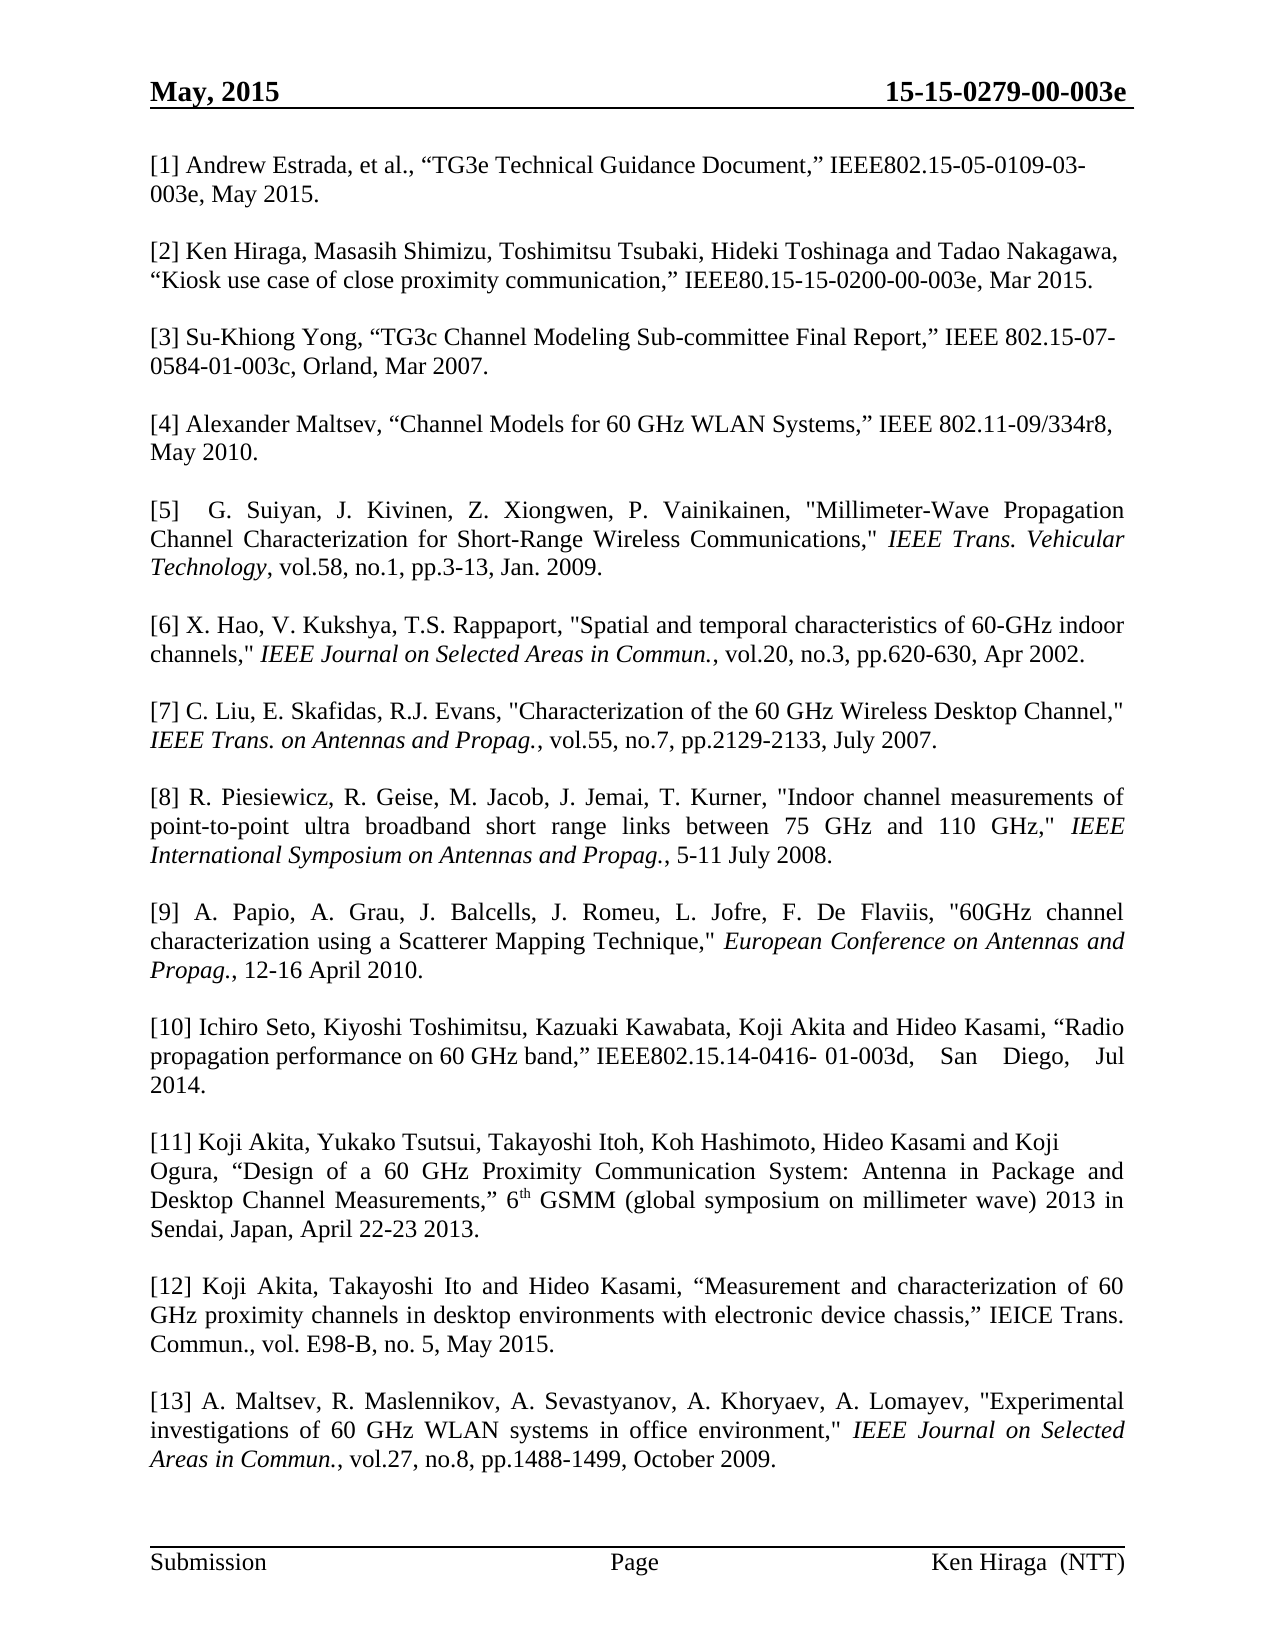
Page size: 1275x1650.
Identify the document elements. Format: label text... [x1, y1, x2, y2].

text [10] Ichiro Seto, Kiyoshi Toshimitsu, Kazuaki Kawabata, Koji Akita and Hideo Kasami, “Radio propagation performance on 60 GHz band,” IEEE802.15.14-0416- 01-003d, San Diego, Jul 2014. [150, 1012, 1125, 1099]
text [8] R. Piesiewicz, R. Geise, M. Jacob, J. Jemai, T. Kurner, "Indoor channel measurements of point-to-point ultra broadband short range links between 75 GHz and 110 GHz," IEEE International Symposium on Antennas and Propag., 5-11 July 2008. [150, 782, 1125, 869]
text [11] Koji Akita, Yukako Tsutsui, Takayoshi Itoh, Koh Hashimoto, Hideo Kasami and Koji [150, 1127, 1125, 1156]
text [3] Su-Khiong Yong, “TG3c Channel Modeling Sub-committee Final Report,” IEEE 802.15-07-0584-01-003c, Orland, Mar 2007. [150, 322, 1125, 380]
text [9] A. Papio, A. Grau, J. Balcells, J. Romeu, L. Jofre, F. De Flaviis, "60GHz channel characterization using a Scatterer Mapping Technique," European Conference on Antennas and Propag., 12-16 April 2010. [150, 897, 1125, 984]
text [4] Alexander Maltsev, “Channel Models for 60 GHz WLAN Systems,” IEEE 802.11-09/334r8, May 2010. [150, 409, 1125, 466]
text [2] Ken Hiraga, Masasih Shimizu, Toshimitsu Tsubaki, Hideki Toshinaga and Tadao Nakagawa, “Kiosk use case of close proximity communication,” IEEE80.15-15-0200-00-003e, Mar 2015. [150, 236, 1125, 294]
text [13] A. Maltsev, R. Maslennikov, A. Sevastyanov, A. Khoryaev, A. Lomayev, "Experimental investigations of 60 GHz WLAN systems in office environment," IEEE Journal on Selected Areas in Commun., vol.27, no.8, pp.1488-1499, October 2009. [150, 1386, 1125, 1472]
text [12] Koji Akita, Takayoshi Ito and Hideo Kasami, “Measurement and characterization of 60 GHz proximity channels in desktop environments with electronic device chassis,” IEICE Trans. Commun., vol. E98-B, no. 5, May 2015. [150, 1271, 1125, 1357]
text Ogura, “Design of a 60 GHz Proximity Communication System: Antenna in Package and Desktop Channel Measurements,” 6th GSMM (global symposium on millimeter wave) 2013 in Sendai, Japan, April 22-23 2013. [150, 1156, 1125, 1242]
text [6] X. Hao, V. Kukshya, T.S. Rappaport, "Spatial and temporal characteristics of 60-GHz indoor channels," IEEE Journal on Selected Areas in Commun., vol.20, no.3, pp.620-630, Apr 2002. [150, 610, 1125, 667]
text [7] C. Liu, E. Skafidas, R.J. Evans, "Characterization of the 60 GHz Wireless Desktop Channel," IEEE Trans. on Antennas and Propag., vol.55, no.7, pp.2129-2133, July 2007. [150, 696, 1125, 754]
text [5] G. Suiyan, J. Kivinen, Z. Xiongwen, P. Vainikainen, "Millimeter-Wave Propagation Channel Characterization for Short-Range Wireless Communications," IEEE Trans. Vehicular Technology, vol.58, no.1, pp.3-13, Jan. 2009. [150, 495, 1125, 581]
text [1] Andrew Estrada, et al., “TG3e Technical Guidance Document,” IEEE802.15-05-0109-03-003e, May 2015. [150, 150, 1125, 207]
